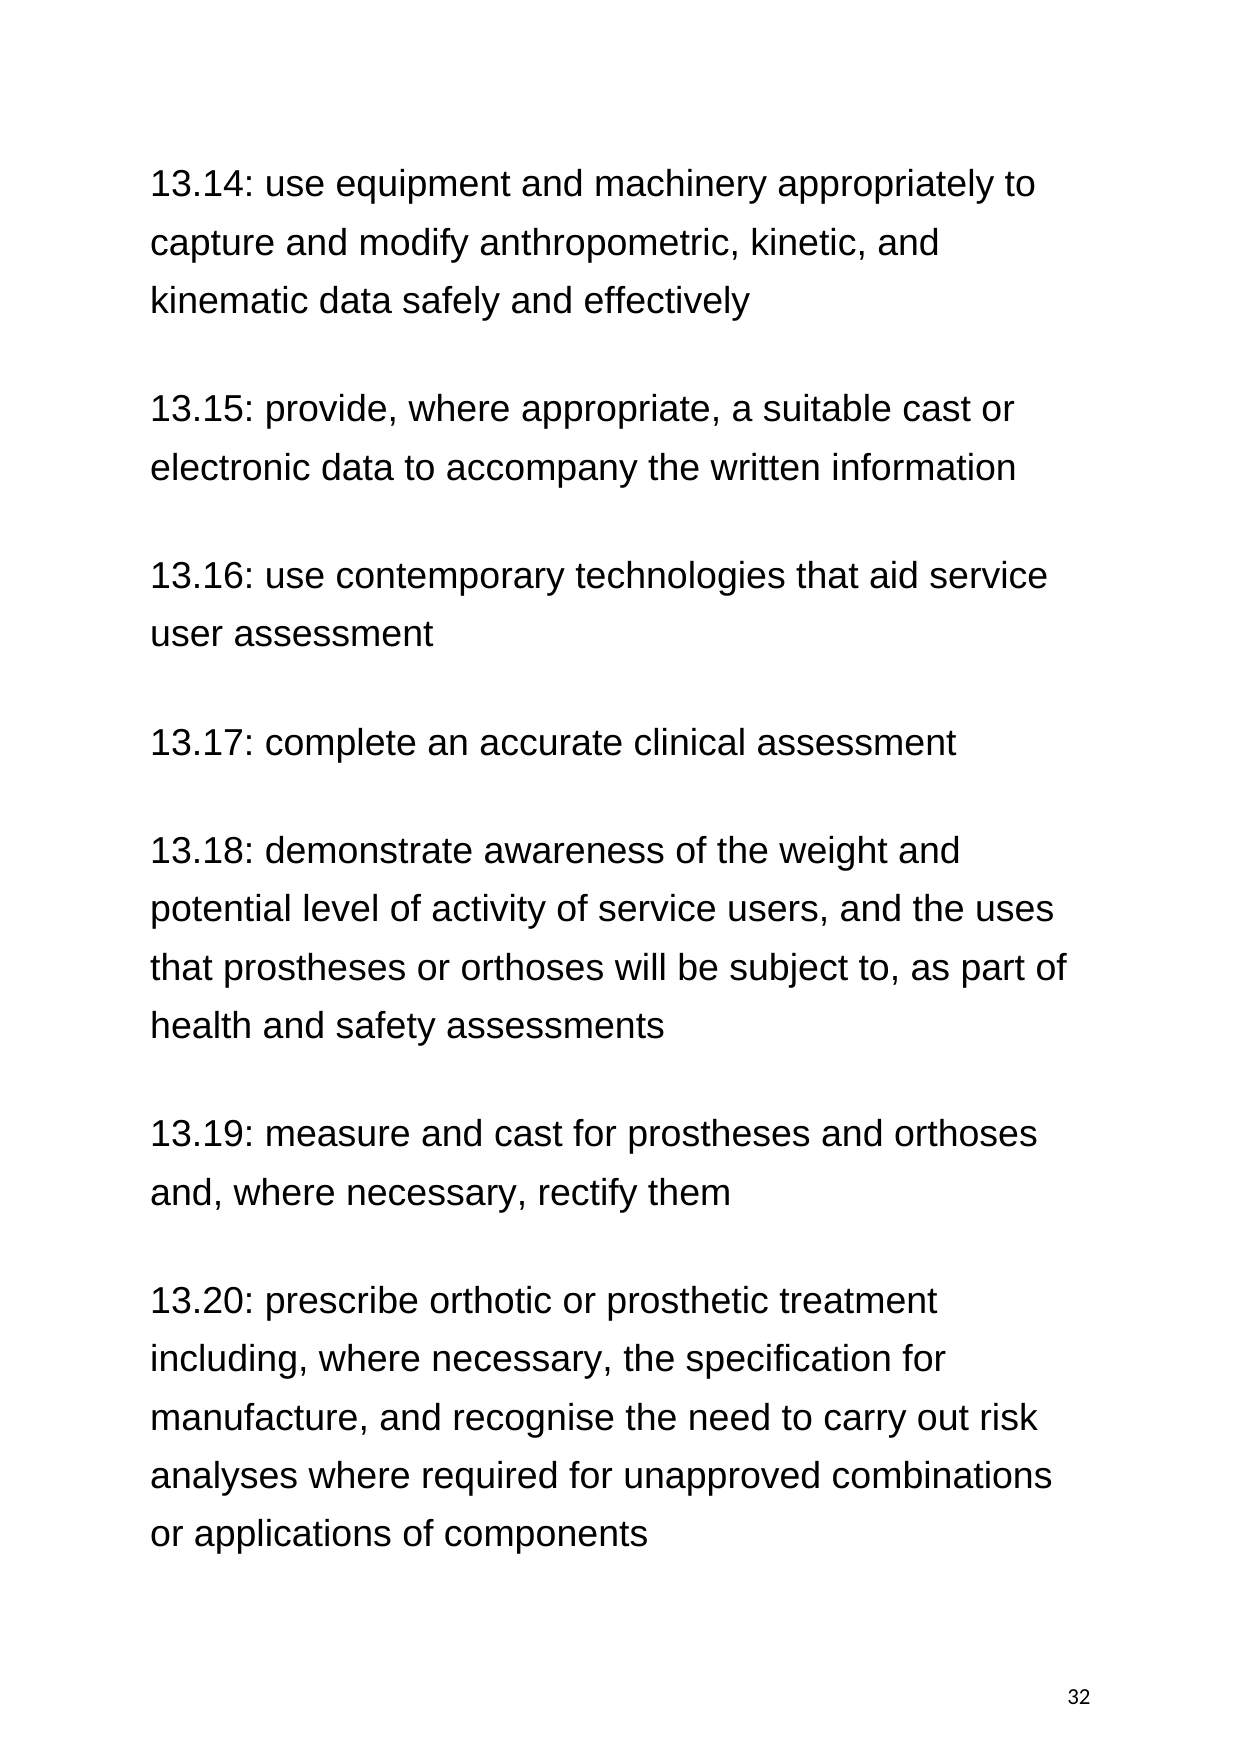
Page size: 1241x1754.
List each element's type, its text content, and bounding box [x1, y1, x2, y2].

text 13.19: measure and cast for prostheses and orthoses and, where necessary, rectify them [150, 1100, 1090, 1217]
text 13.16: use contemporary technologies that aid service user assessment [150, 542, 1090, 658]
text 13.17: complete an accurate clinical assessment [150, 708, 1090, 767]
text 13.18: demonstrate awareness of the weight and potential level of activity of service users, and the uses that prostheses or orthoses will be subject to, as part of health and safety assessments [150, 817, 1090, 1050]
text 13.20: prescribe orthotic or prosthetic treatment including, where necessary, the specification for manufacture, and recognise the need to carry out risk analyses where required for unapproved combinations or applications of components [150, 1267, 1090, 1558]
text 13.14: use equipment and machinery appropriately to capture and modify anthropometric, kinetic, and kinematic data safely and effectively [150, 150, 1090, 325]
text 13.15: provide, where appropriate, a suitable cast or electronic data to accompany the written information [150, 375, 1090, 492]
